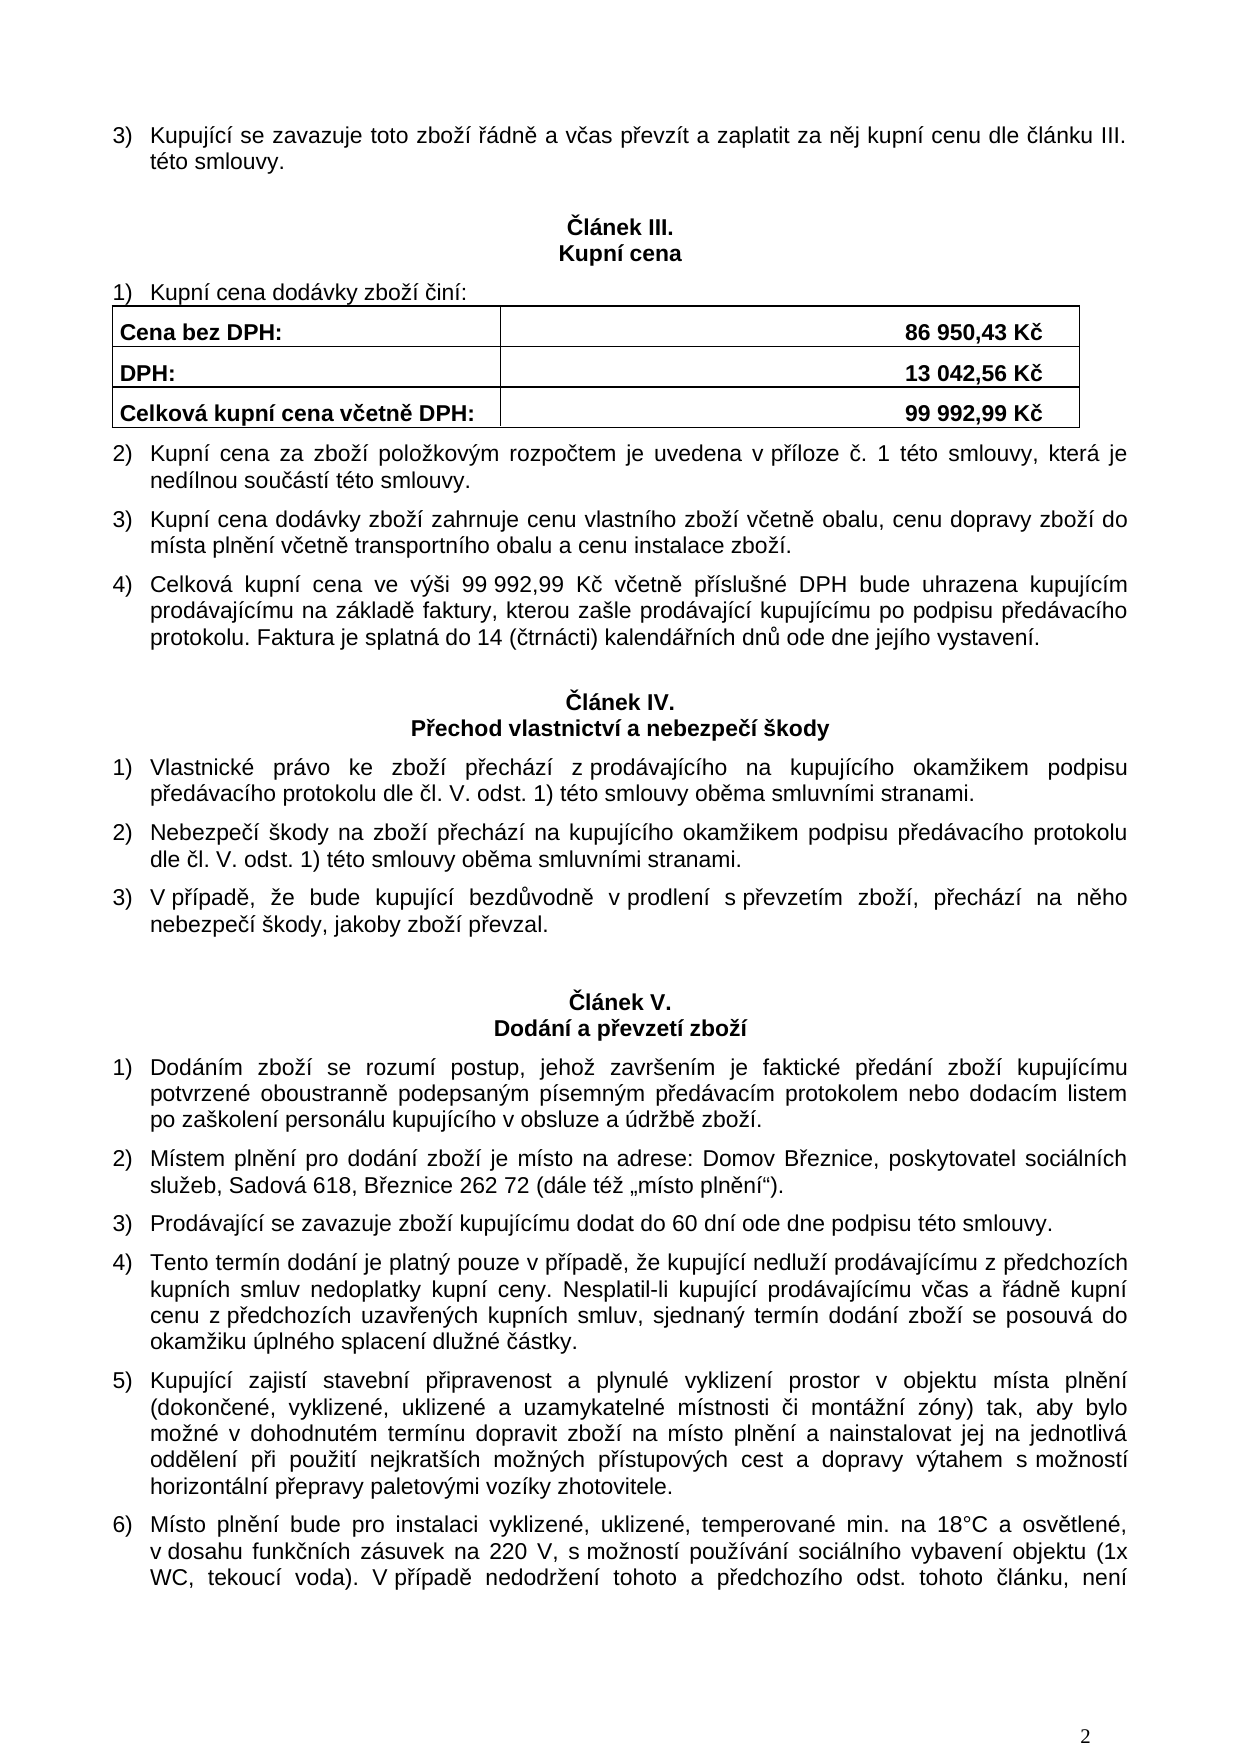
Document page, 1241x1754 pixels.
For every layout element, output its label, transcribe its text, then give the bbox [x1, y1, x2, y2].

list Vlastnické právo ke zboží přechází z prodávajícího na kupujícího okamžikem podpisu předávacího protokolu dle čl. V. odst. 1) této smlouvy oběma smluvními stranami. [112, 754, 1128, 807]
text Kupní cena [112, 240, 1128, 266]
list V případě, že bude kupující bezdůvodně v prodlení s převzetím zboží, přechází na něho nebezpečí škody, jakoby zboží převzal. [112, 884, 1128, 937]
text Přechod vlastnictví a nebezpečí škody [112, 715, 1128, 741]
list Kupující zajistí stavební připravenost a plynulé vyklizení prostor v objektu místa plnění (dokončené, vyklizené, uklizené a uzamykatelné místnosti či montážní zóny) tak, aby bylo možné v dohodnutém termínu dopravit zboží na místo plnění a nainstalovat jej na jednotlivá oddělení při použití nejkratších možných přístupových cest a dopravy výtahem s možností horizontální přepravy paletovými vozíky zhotovitele. [112, 1367, 1128, 1499]
table_cell 13 042,56 Kč [501, 347, 1079, 386]
table_header 86 950,43 Kč [501, 307, 1079, 346]
list Nebezpečí škody na zboží přechází na kupujícího okamžikem podpisu předávacího protokolu dle čl. V. odst. 1) této smlouvy oběma smluvními stranami. [112, 819, 1128, 872]
list Dodáním zboží se rozumí postup, jehož završením je faktické předání zboží kupujícímu potvrzené oboustranně podepsaným písemným předávacím protokolem nebo dodacím listem po zaškolení personálu kupujícího v obsluze a údržbě zboží. [112, 1054, 1128, 1133]
table_header Cena bez DPH: [113, 307, 500, 346]
text Článek V. [112, 988, 1128, 1015]
table_cell Celková kupní cena včetně DPH: [113, 388, 500, 426]
list Kupující se zavazuje toto zboží řádně a včas převzít a zaplatit za něj kupní cenu dle článku III. této smlouvy. [112, 122, 1128, 175]
list Kupní cena dodávky zboží zahrnuje cenu vlastního zboží včetně obalu, cenu dopravy zboží do místa plnění včetně transportního obalu a cenu instalace zboží. [112, 506, 1128, 558]
list Tento termín dodání je platný pouze v případě, že kupující nedluží prodávajícímu z předchozích kupních smluv nedoplatky kupní ceny. Nesplatil-li kupující prodávajícímu včas a řádně kupní cenu z předchozích uzavřených kupních smluv, sjednaný termín dodání zboží se posouvá do okamžiku úplného splacení dlužné částky. [112, 1249, 1128, 1355]
list Celková kupní cena ve výši 99 992,99 Kč včetně příslušné DPH bude uhrazena kupujícím prodávajícímu na základě faktury, kterou zašle prodávající kupujícímu po podpisu předávacího protokolu. Faktura je splatná do 14 (čtrnácti) kalendářních dnů ode dne jejího vystavení. [112, 571, 1128, 650]
list Místem plnění pro dodání zboží je místo na adrese: Domov Březnice, poskytovatel sociálních služeb, Sadová 618, Březnice 262 72 (dále též „místo plnění“). [112, 1145, 1128, 1198]
list Kupní cena za zboží položkovým rozpočtem je uvedena v příloze č. 1 této smlouvy, která je nedílnou součástí této smlouvy. [112, 440, 1128, 493]
text Článek III. [112, 213, 1128, 240]
table_cell DPH: [113, 347, 500, 386]
subtitle Článek IV. [112, 689, 1128, 715]
table_cell 99 992,99 Kč [501, 388, 1079, 426]
list Prodávající se zavazuje zboží kupujícímu dodat do 60 dní ode dne podpisu této smlouvy. [112, 1210, 1128, 1237]
text Dodání a převzetí zboží [112, 1015, 1128, 1041]
list Kupní cena dodávky zboží činí: [112, 279, 1128, 305]
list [112, 1511, 1128, 1591]
